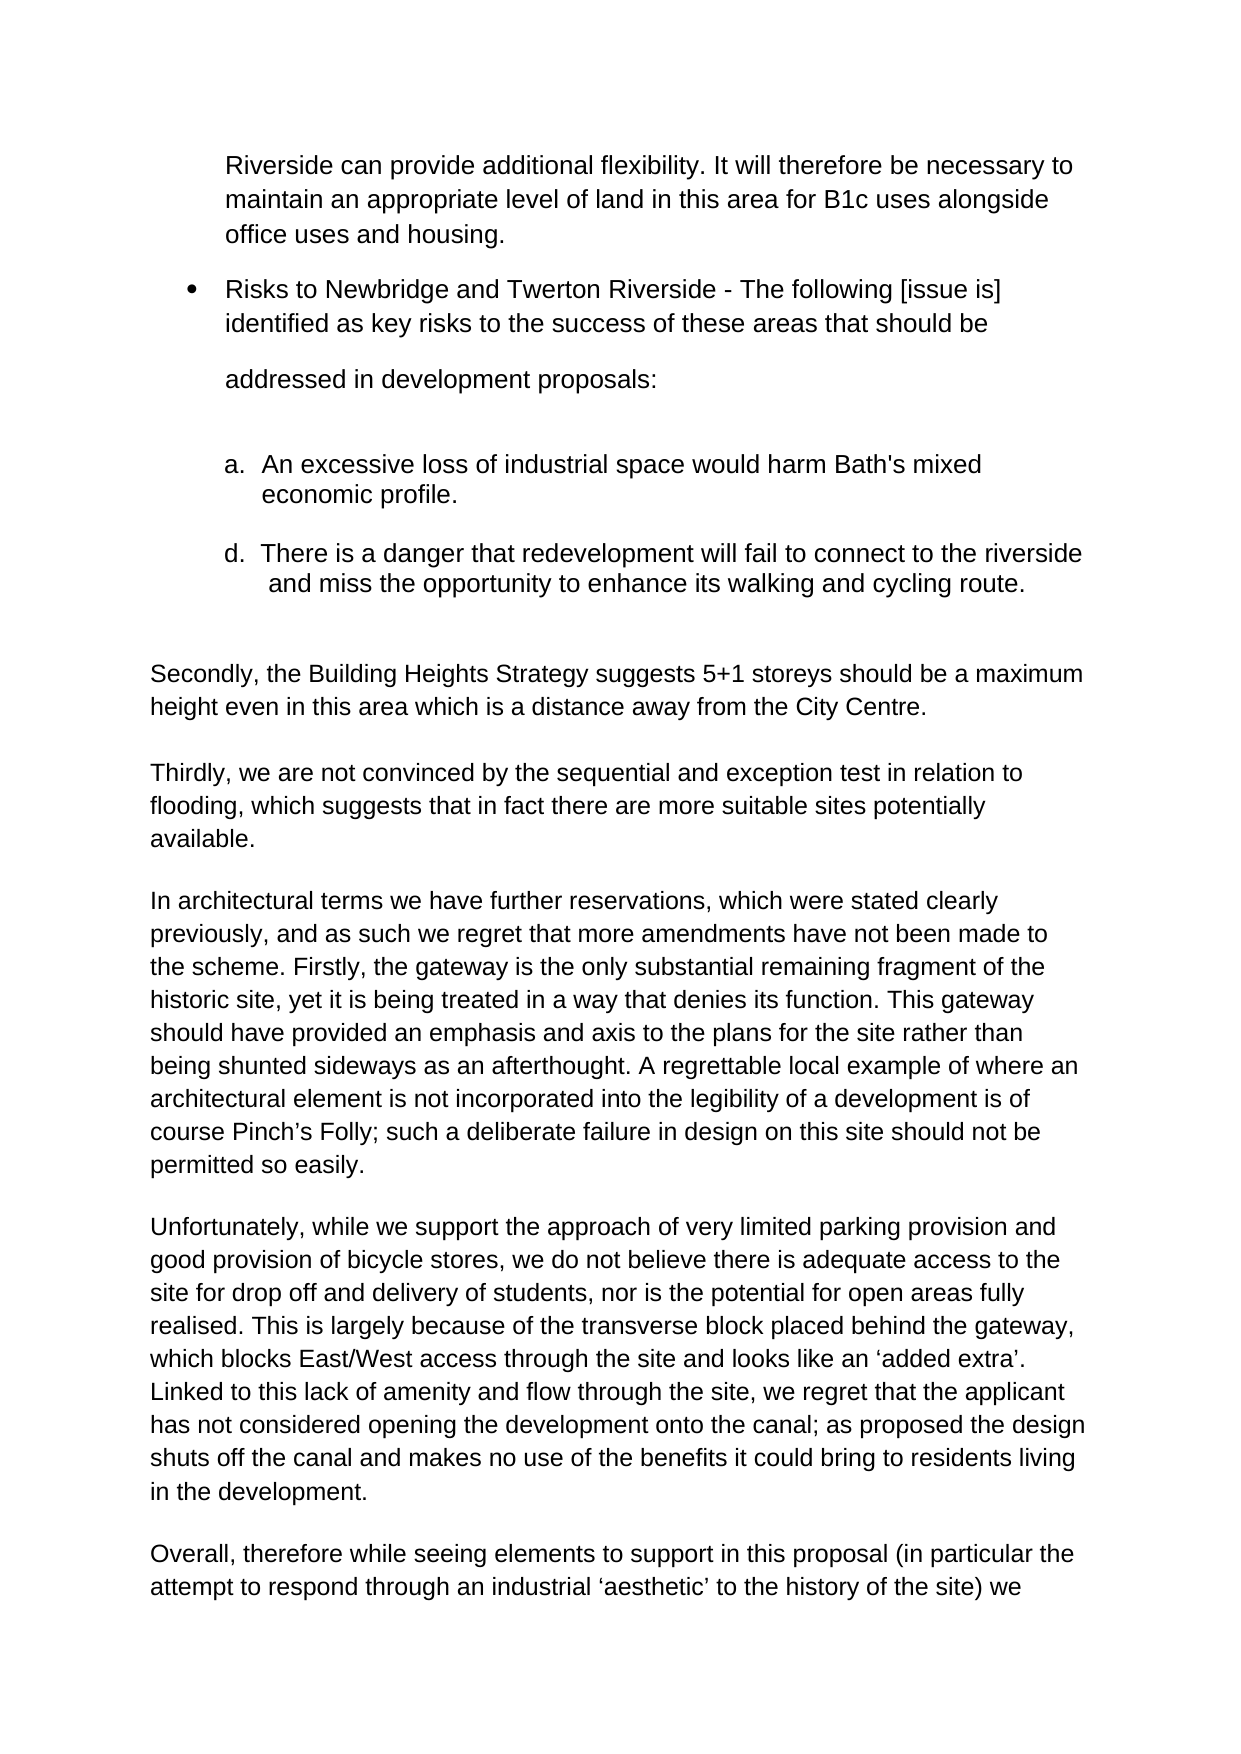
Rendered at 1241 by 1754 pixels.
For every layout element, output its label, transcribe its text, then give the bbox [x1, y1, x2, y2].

text In architectural terms we have further reservations, which were stated clearly previously, and as such we regret that more amendments have not been made to the scheme. Firstly, the gateway is the only substantial remaining fragment of the historic site, yet it is being treated in a way that denies its function. This gateway should have provided an emphasis and axis to the plans for the site rather than being shunted sideways as an afterthought. A regrettable local example of where an architectural element is not incorporated into the legibility of a development is of course Pinch’s Folly; such a deliberate failure in design on this site should not be permitted so easily. [150, 886, 1090, 1179]
list Risks to Newbridge and Twerton Riverside - The following [issue is] identified as key risks to the success of these areas that should be [187, 274, 1090, 338]
text Unfortunately, while we support the approach of very limited parking provision and good provision of bicycle stores, we do not believe there is adequate access to the site for drop off and delivery of students, nor is the potential for open areas fully realised. This is largely because of the transverse block placed behind the gateway, which blocks East/West access through the site and looks like an ‘added extra’. Linked to this lack of amenity and flow through the site, we regret that the applicant has not considered opening the development onto the canal; as proposed the design shuts off the canal and makes no use of the benefits it could bring to residents living in the development. [150, 1212, 1090, 1505]
text d. There is a danger that redevelopment will fail to connect to the riverside and miss the opportunity to enhance its walking and cycling route. [224, 538, 1090, 629]
text addressed in development proposals: [225, 364, 1090, 393]
text Secondly, the Building Heights Strategy suggests 5+1 storeys should be a maximum height even in this area which is a distance away from the City Centre. Thirdly, we are not convinced by the sequential and exception test in relation to flooding, which suggests that in fact there are more suitable sites potentially available. [150, 659, 1090, 852]
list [187, 150, 1090, 249]
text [150, 1539, 1090, 1600]
list An excessive loss of industrial space would harm Bath's mixed economic profile. [224, 449, 1090, 508]
